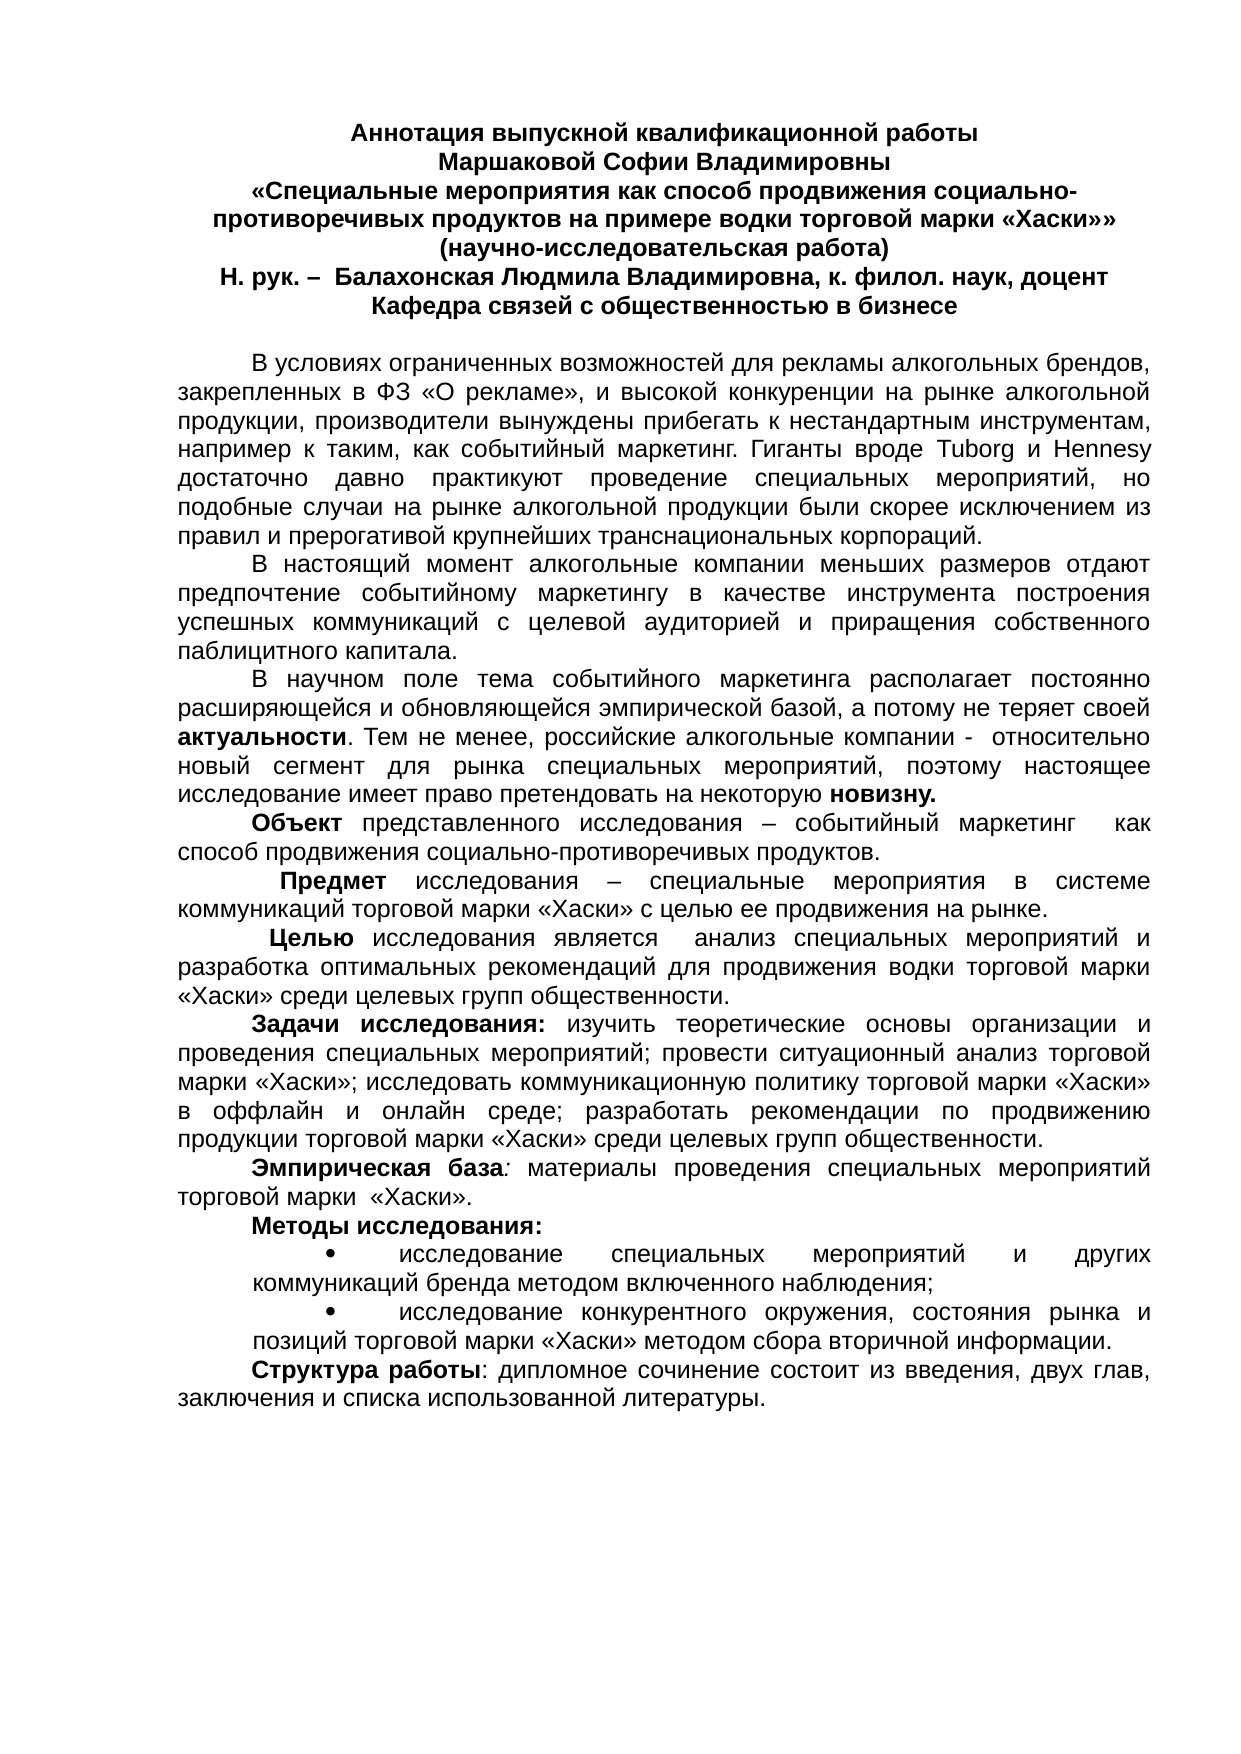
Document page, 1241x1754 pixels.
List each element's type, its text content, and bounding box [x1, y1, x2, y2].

text Структура работы: дипломное сочинение состоит из введения, двух глав, заключения и списка использованной литературы. [177, 1354, 1152, 1412]
text Методы исследования: [177, 1211, 1152, 1239]
text В настоящий момент алкогольные компании меньших размеров отдают предпочтение событийному маркетингу в качестве инструмента построения успешных коммуникаций с целевой аудиторией и приращения собственного паблицитного капитала. [177, 549, 1152, 664]
text Маршаковой Софии Владимировны [177, 147, 1152, 176]
text В научном поле тема событийного маркетинга располагает постоянно расширяющейся и обновляющейся эмпирической базой, а потому не теряет своей актуальности. Тем не менее, российские алкогольные компании - относительно новый сегмент для рынка специальных мероприятий, поэтому настоящее исследование имеет право претендовать на некоторую новизну. [177, 664, 1152, 808]
text В условиях ограниченных возможностей для рекламы алкогольных брендов, закрепленных в ФЗ «О рекламе», и высокой конкуренции на рынке алкогольной продукции, производители вынуждены прибегать к нестандартным инструментам, например к таким, как событийный маркетинг. Гиганты вроде Tuborg и Hennesy достаточно давно практикуют проведение специальных мероприятий, но подобные случаи на рынке алкогольной продукции были скорее исключением из правил и прерогативой крупнейших транснациональных корпораций. [177, 348, 1152, 549]
list исследование специальных мероприятий и других коммуникаций бренда методом включенного наблюдения; [252, 1239, 1152, 1297]
text Задачи исследования: изучить теоретические основы организации и проведения специальных мероприятий; провести ситуационный анализ торговой марки «Хаски»; исследовать коммуникационную политику торговой марки «Хаски» в оффлайн и онлайн среде; разработать рекомендации по продвижению продукции торговой марки «Хаски» среди целевых групп общественности. [177, 1009, 1152, 1153]
text «Специальные мероприятия как способ продвижения социально-противоречивых продуктов на примере водки торговой марки «Хаски»» [177, 176, 1152, 233]
text Объект представленного исследования – событийный маркетинг как способ продвижения социально-противоречивых продуктов. [177, 808, 1152, 866]
list исследование конкурентного окружения, состояния рынка и позиций торговой марки «Хаски» методом сбора вторичной информации. [252, 1297, 1152, 1354]
text Эмпирическая база: материалы проведения специальных мероприятий торговой марки «Хаски». [177, 1153, 1152, 1211]
text (научно-исследовательская работа) [177, 233, 1152, 262]
text Предмет исследования – специальные мероприятия в системе коммуникаций торговой марки «Хаски» с целью ее продвижения на рынке. [177, 866, 1152, 923]
text Кафедра связей с общественностью в бизнесе [177, 291, 1152, 319]
text Аннотация выпускной квалификационной работы [177, 118, 1152, 147]
text Целью исследования является анализ специальных мероприятий и разработка оптимальных рекомендаций для продвижения водки торговой марки «Хаски» среди целевых групп общественности. [177, 923, 1152, 1009]
text Н. рук. – Балахонская Людмила Владимировна, к. филол. наук, доцент [177, 262, 1152, 291]
